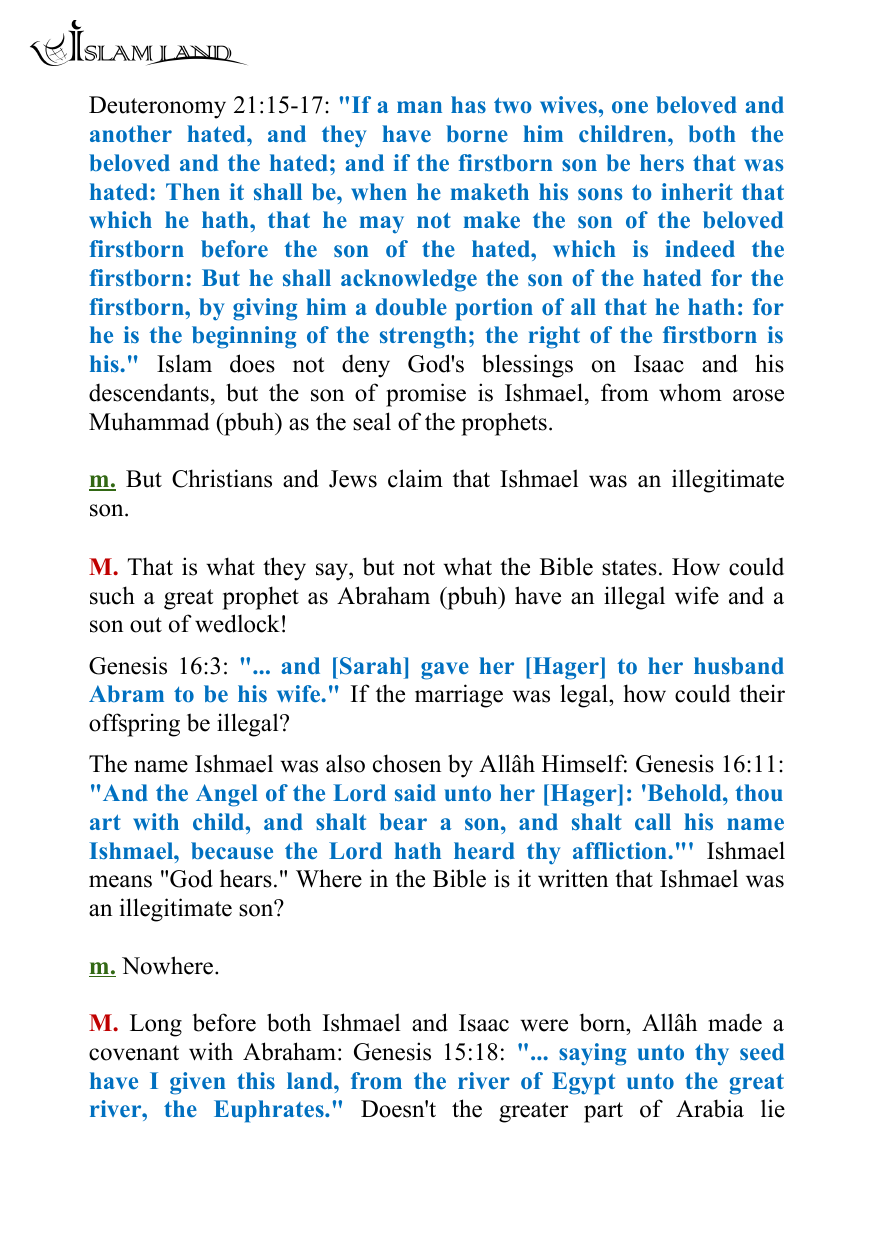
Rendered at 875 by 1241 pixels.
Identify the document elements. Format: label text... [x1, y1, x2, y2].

picture [29, 20, 249, 66]
text M. That is what they say, but not what the Bible states. How could such a great prophet as Abraham (pbuh) have an illegal wife and a son out of wedlock! [89, 552, 785, 638]
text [89, 1008, 785, 1123]
text Genesis 16:3: "... and [Sarah] gave her [Hager] to her husband Abram to be his wife." If the marriage was legal, how could their offspring be illegal? [89, 651, 785, 737]
text m. Nowhere. [89, 951, 785, 979]
text m. But Christians and Jews claim that Ishmael was an illegitimate son. [89, 464, 785, 522]
text Deuteronomy 21:15-17: "If a man has two wives, one beloved and another hated, and they have borne him children, both the beloved and the hated; and if the firstborn son be hers that was hated: Then it shall be, when he maketh his sons to inherit that which he hath, that he may not make the son of the beloved firstborn before the son of the hated, which is indeed the firstborn: But he shall acknowledge the son of the hated for the firstborn, by giving him a double portion of all that he hath: for he is the beginning of the strength; the right of the firstborn is his." Islam does not deny God's blessings on Isaac and his descendants, but the son of promise is Ishmael, from whom arose Muhammad (pbuh) as the seal of the prophets. [89, 90, 785, 435]
text The name Ishmael was also chosen by Allâh Himself: Genesis 16:11: "And the Angel of the Lord said unto her [Hager]: 'Behold, thou art with child, and shalt bear a son, and shalt call his name Ishmael, because the Lord hath heard thy affliction."' Ishmael means "God hears." Where in the Bible is it written that Ishmael was an illegitimate son? [89, 749, 785, 922]
